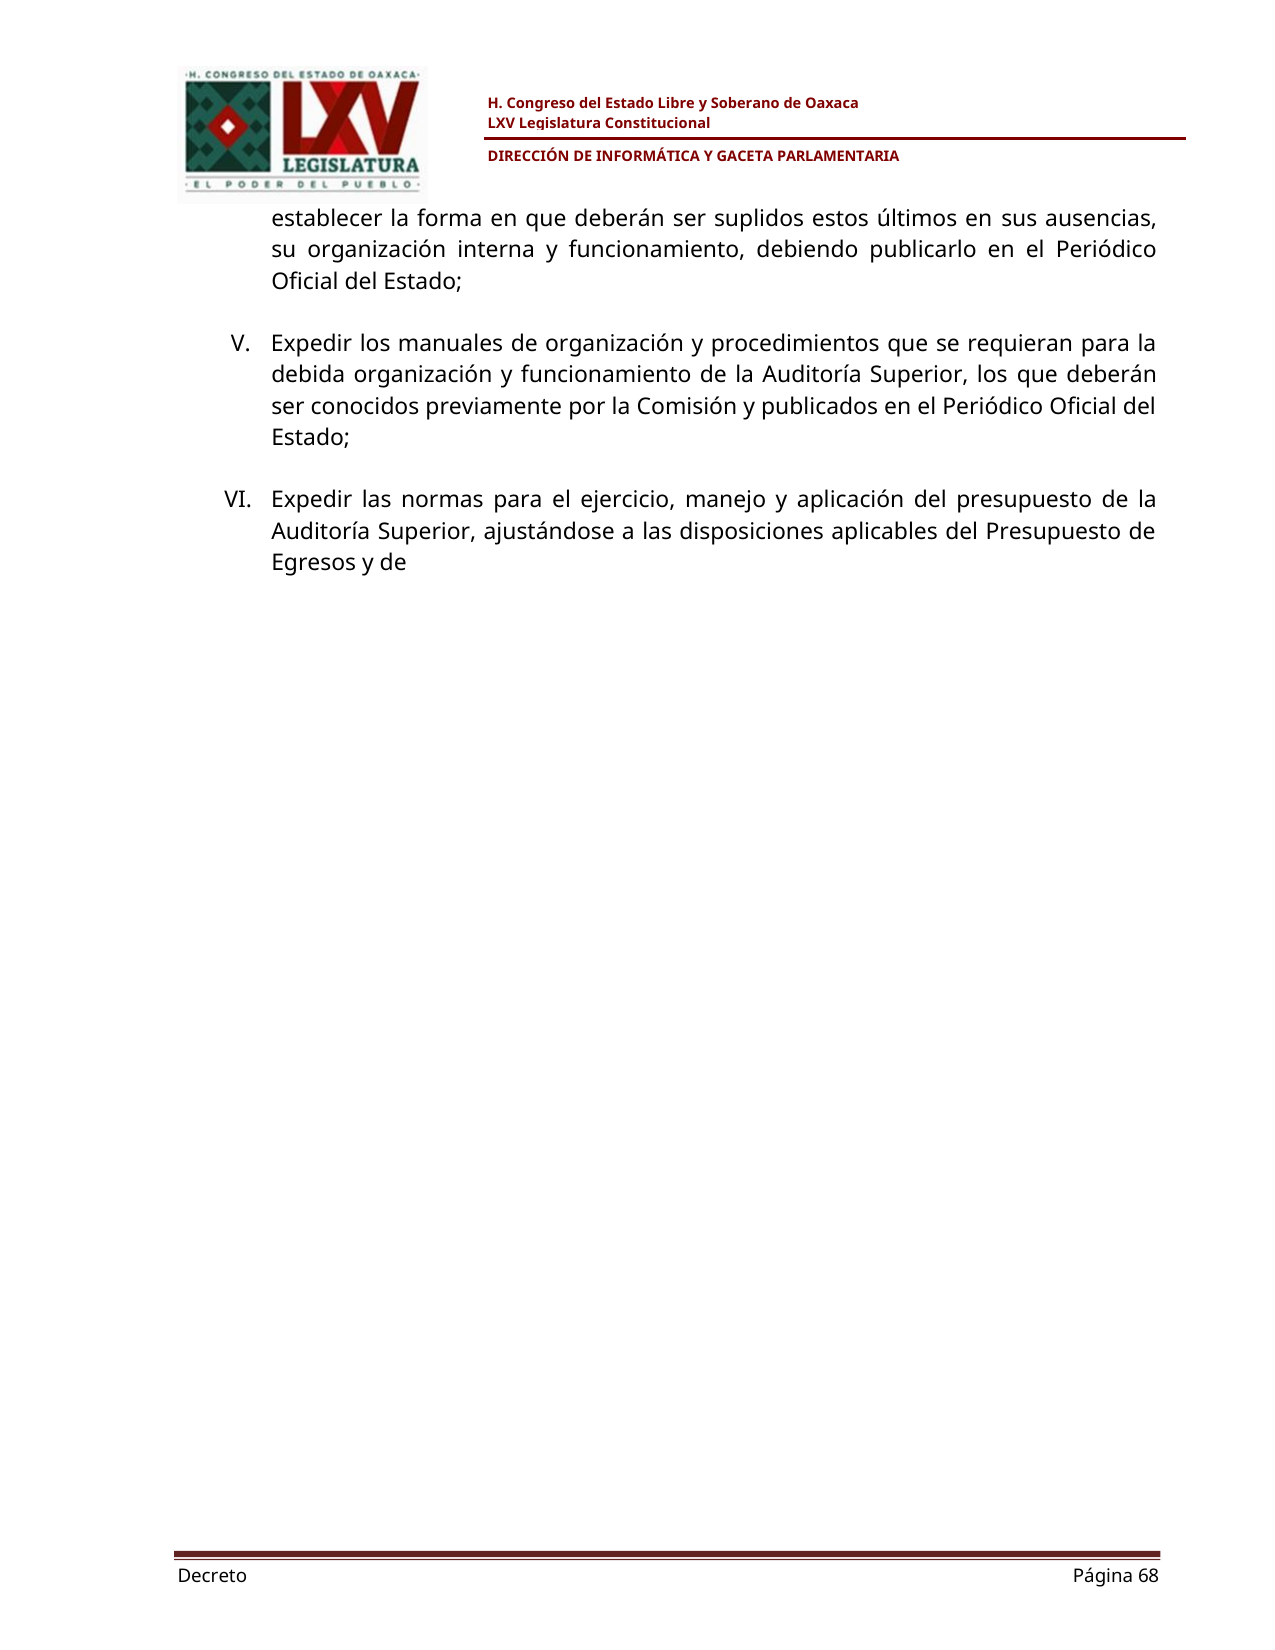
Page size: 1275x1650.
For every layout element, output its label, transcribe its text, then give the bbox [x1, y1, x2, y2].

picture [177, 66, 429, 204]
list Expedir los manuales de organización y procedimientos que se requieran para la debida organización y funcionamiento de la Auditoría Superior, los que deberán ser conocidos previamente por la Comisión y publicados en el Periódico Oficial del Estado; [231, 327, 1157, 452]
list Expedir las normas para el ejercicio, manejo y aplicación del presupuesto de la Auditoría Superior, ajustándose a las disposiciones aplicables del Presupuesto de Egresos y de [224, 483, 1157, 577]
